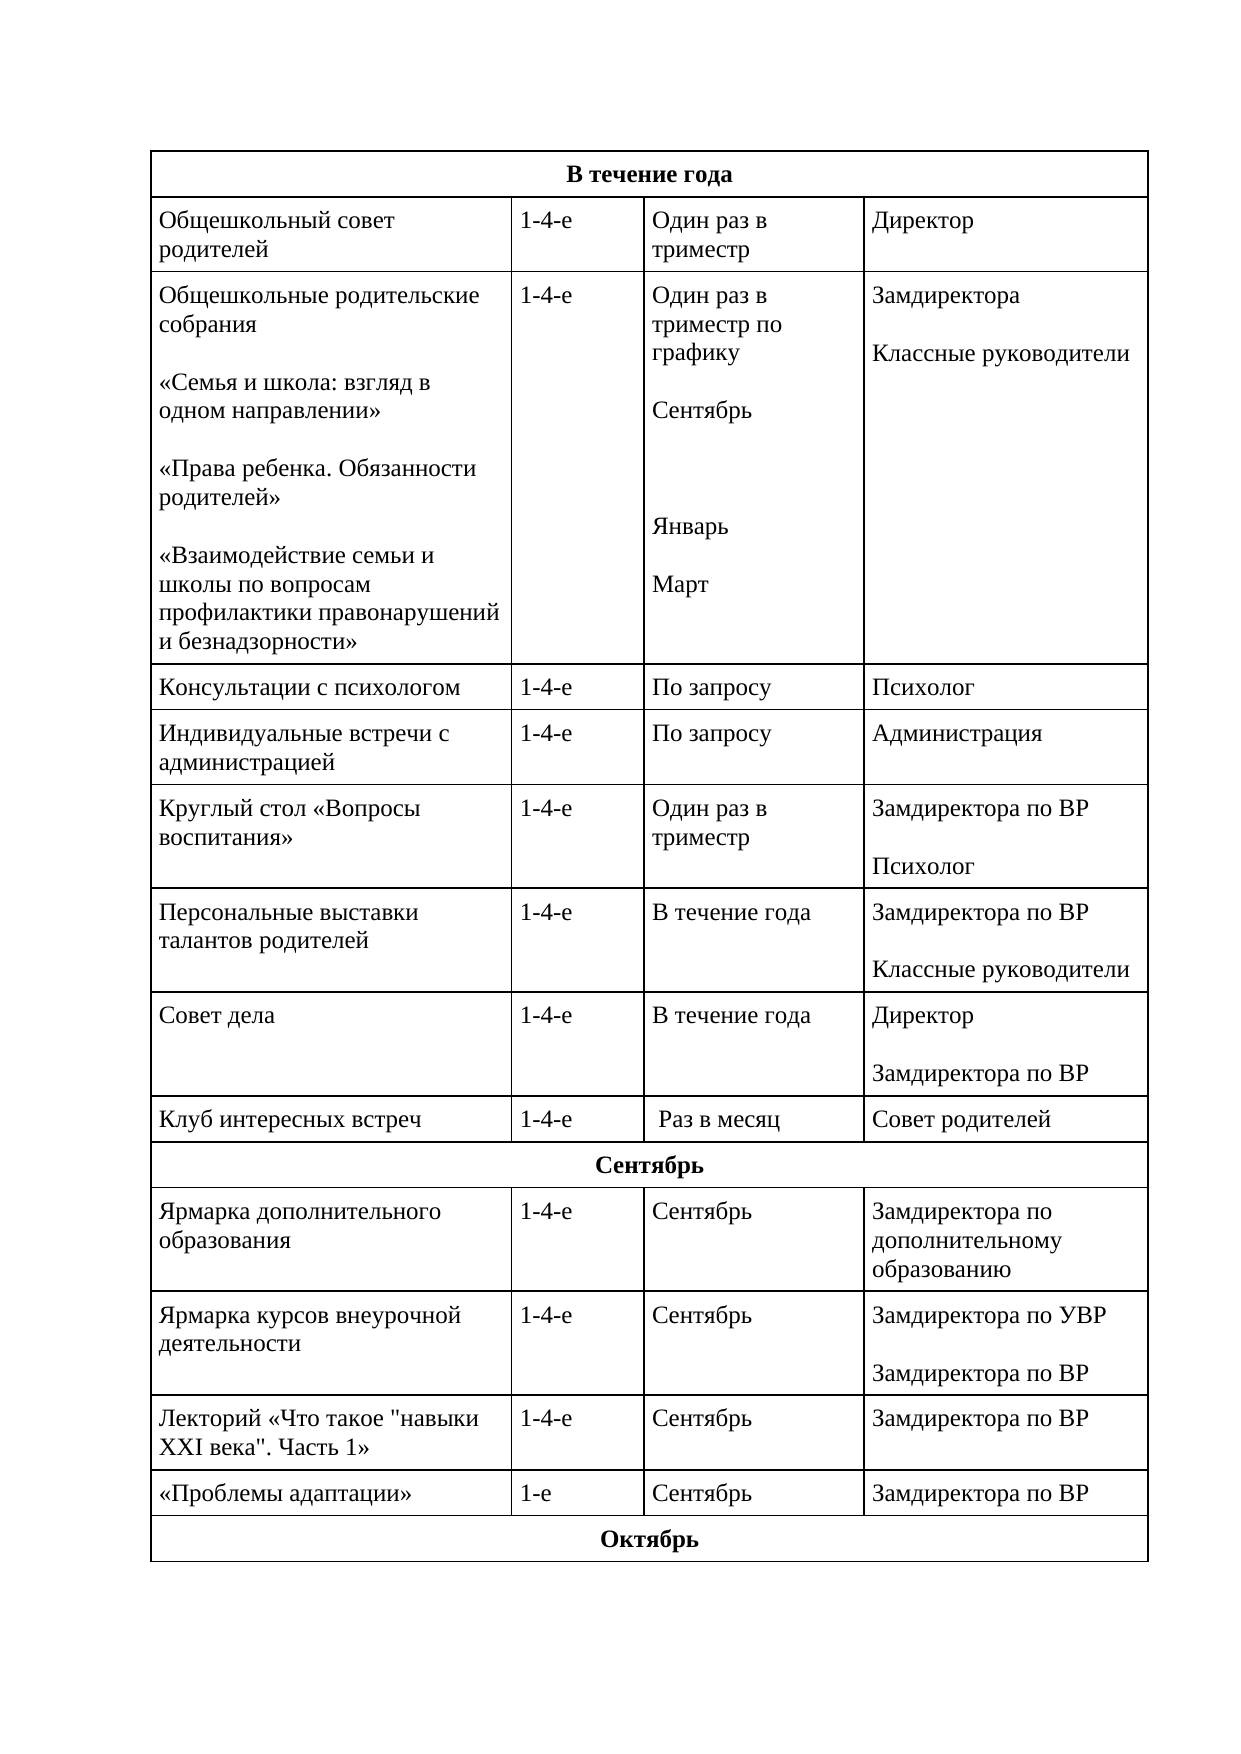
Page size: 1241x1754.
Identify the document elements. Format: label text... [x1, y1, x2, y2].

table_cell Совет родителей [865, 1097, 1147, 1141]
table_cell 1-4-е [512, 1097, 643, 1141]
table_cell Администрация [865, 710, 1147, 783]
table_cell По запросу [645, 710, 863, 783]
table_cell Замдиректора по дополнительному образованию [865, 1188, 1147, 1290]
table_cell Ярмарка курсов внеурочной деятельности [152, 1292, 511, 1394]
table_cell 1-4-е [512, 272, 643, 663]
table_cell 1-4-е [512, 710, 643, 783]
table_cell Круглый стол «Вопросы воспитания» [152, 785, 511, 887]
table_cell Один раз в триместр по графику Сентябрь Январь Март [645, 272, 863, 663]
table_cell 1-4-е [512, 665, 643, 709]
table_cell Замдиректора по ВР [865, 1471, 1147, 1515]
table_cell Общешкольные родительские собрания «Семья и школа: взгляд в одном направлении» «Права ребенка. Обязанности родителей» «Взаимодействие семьи и школы по вопросам профилактики правонарушений и безнадзорности» [152, 272, 511, 663]
table_cell Замдиректора Классные руководители [865, 272, 1147, 663]
table_cell Один раз в триместр [645, 785, 863, 887]
table_cell Директор Замдиректора по ВР [865, 993, 1147, 1095]
table_cell В течение года [645, 889, 863, 991]
table_cell Октябрь [152, 1516, 1147, 1561]
table_cell 1-4-е [512, 993, 643, 1095]
table_cell Персональные выставки талантов родителей [152, 889, 511, 991]
table_cell В течение года [645, 993, 863, 1095]
table_cell Раз в месяц [645, 1097, 863, 1141]
table_cell Сентябрь [152, 1143, 1147, 1187]
table_cell «Проблемы адаптации» [152, 1471, 511, 1515]
table_cell Индивидуальные встречи с администрацией [152, 710, 511, 783]
table_cell Замдиректора по ВР [865, 1396, 1147, 1469]
table_cell 1-4-е [512, 785, 643, 887]
table_cell Замдиректора по ВР Психолог [865, 785, 1147, 887]
table_cell Клуб интересных встреч [152, 1097, 511, 1141]
table_cell Совет дела [152, 993, 511, 1095]
table_cell 1-4-е [512, 1188, 643, 1290]
table_cell 1-4-е [512, 198, 643, 271]
table_cell Директор [865, 198, 1147, 271]
table_cell Сентябрь [645, 1188, 863, 1290]
table_cell 1-4-е [512, 1396, 643, 1469]
table_cell Общешкольный совет родителей [152, 198, 511, 271]
table_cell Психолог [865, 665, 1147, 709]
table_cell Сентябрь [645, 1396, 863, 1469]
table_cell 1-4-е [512, 1292, 643, 1394]
table_cell Замдиректора по ВР Классные руководители [865, 889, 1147, 991]
table_cell По запросу [645, 665, 863, 709]
table_cell Замдиректора по УВР Замдиректора по ВР [865, 1292, 1147, 1394]
table_cell 1-4-е [512, 889, 643, 991]
table_cell Сентябрь [645, 1471, 863, 1515]
table_cell 1-е [512, 1471, 643, 1515]
table_cell Консультации с психологом [152, 665, 511, 709]
table_cell В течение года [152, 152, 1147, 196]
table_cell Лекторий «Что такое "навыки XXI века". Часть 1» [152, 1396, 511, 1469]
table_cell Сентябрь [645, 1292, 863, 1394]
table_cell Один раз в триместр [645, 198, 863, 271]
table_cell Ярмарка дополнительного образования [152, 1188, 511, 1290]
